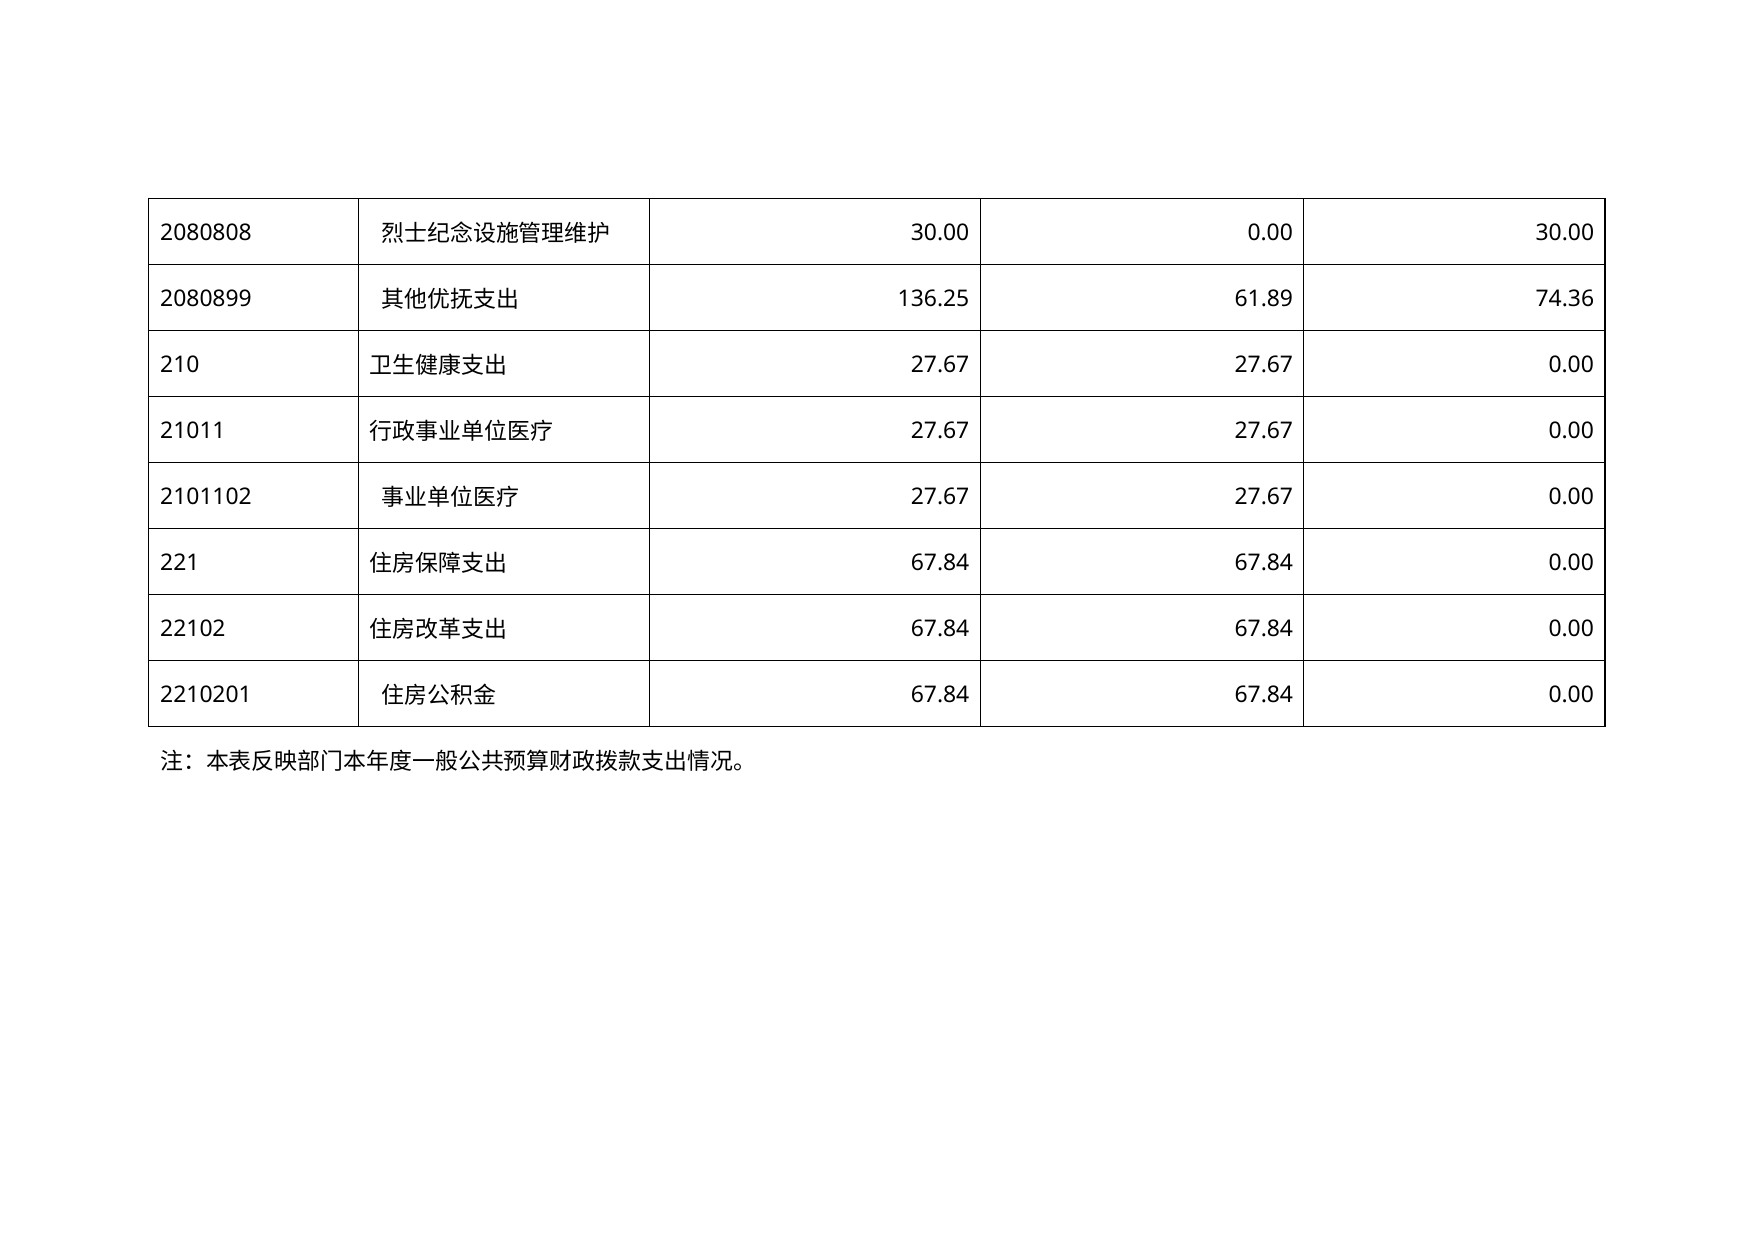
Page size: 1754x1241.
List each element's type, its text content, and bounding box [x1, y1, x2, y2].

table_cell 67.84 [650, 661, 980, 726]
table_cell 0.00 [981, 199, 1303, 264]
table_cell 行政事业单位医疗 [359, 397, 649, 462]
table_cell 住房改革支出 [359, 595, 649, 660]
table_cell 67.84 [981, 595, 1303, 660]
table_cell 住房公积金 [359, 661, 649, 726]
table_cell 30.00 [1304, 199, 1604, 264]
table_cell 2080808 [149, 199, 358, 264]
table_cell 27.67 [650, 463, 980, 528]
table_cell 27.67 [650, 397, 980, 462]
table_cell 注：本表反映部门本年度一般公共预算财政拨款支出情况。 [149, 727, 1605, 792]
table_cell 0.00 [1304, 661, 1604, 726]
table_cell 21011 [149, 397, 358, 462]
table_cell 22102 [149, 595, 358, 660]
table_cell 27.67 [981, 463, 1303, 528]
table_cell 烈士纪念设施管理维护 [359, 199, 649, 264]
table_cell 0.00 [1304, 463, 1604, 528]
table_cell 事业单位医疗 [359, 463, 649, 528]
table_cell 卫生健康支出 [359, 331, 649, 396]
table_cell 0.00 [1304, 595, 1604, 660]
table_cell 67.84 [650, 529, 980, 594]
table_cell 27.67 [650, 331, 980, 396]
table_cell 210 [149, 331, 358, 396]
table_cell 2101102 [149, 463, 358, 528]
table_cell 0.00 [1304, 331, 1604, 396]
table_cell 0.00 [1304, 397, 1604, 462]
table_cell 27.67 [981, 397, 1303, 462]
table_cell 30.00 [650, 199, 980, 264]
table_cell 67.84 [981, 529, 1303, 594]
table_cell 61.89 [981, 265, 1303, 330]
table_cell 0.00 [1304, 529, 1604, 594]
table_cell 2210201 [149, 661, 358, 726]
table_cell 27.67 [981, 331, 1303, 396]
table_cell 136.25 [650, 265, 980, 330]
table_cell 74.36 [1304, 265, 1604, 330]
table_cell 住房保障支出 [359, 529, 649, 594]
table_cell 67.84 [981, 661, 1303, 726]
table_cell 221 [149, 529, 358, 594]
table_cell 其他优抚支出 [359, 265, 649, 330]
table_cell 2080899 [149, 265, 358, 330]
table_cell 67.84 [650, 595, 980, 660]
